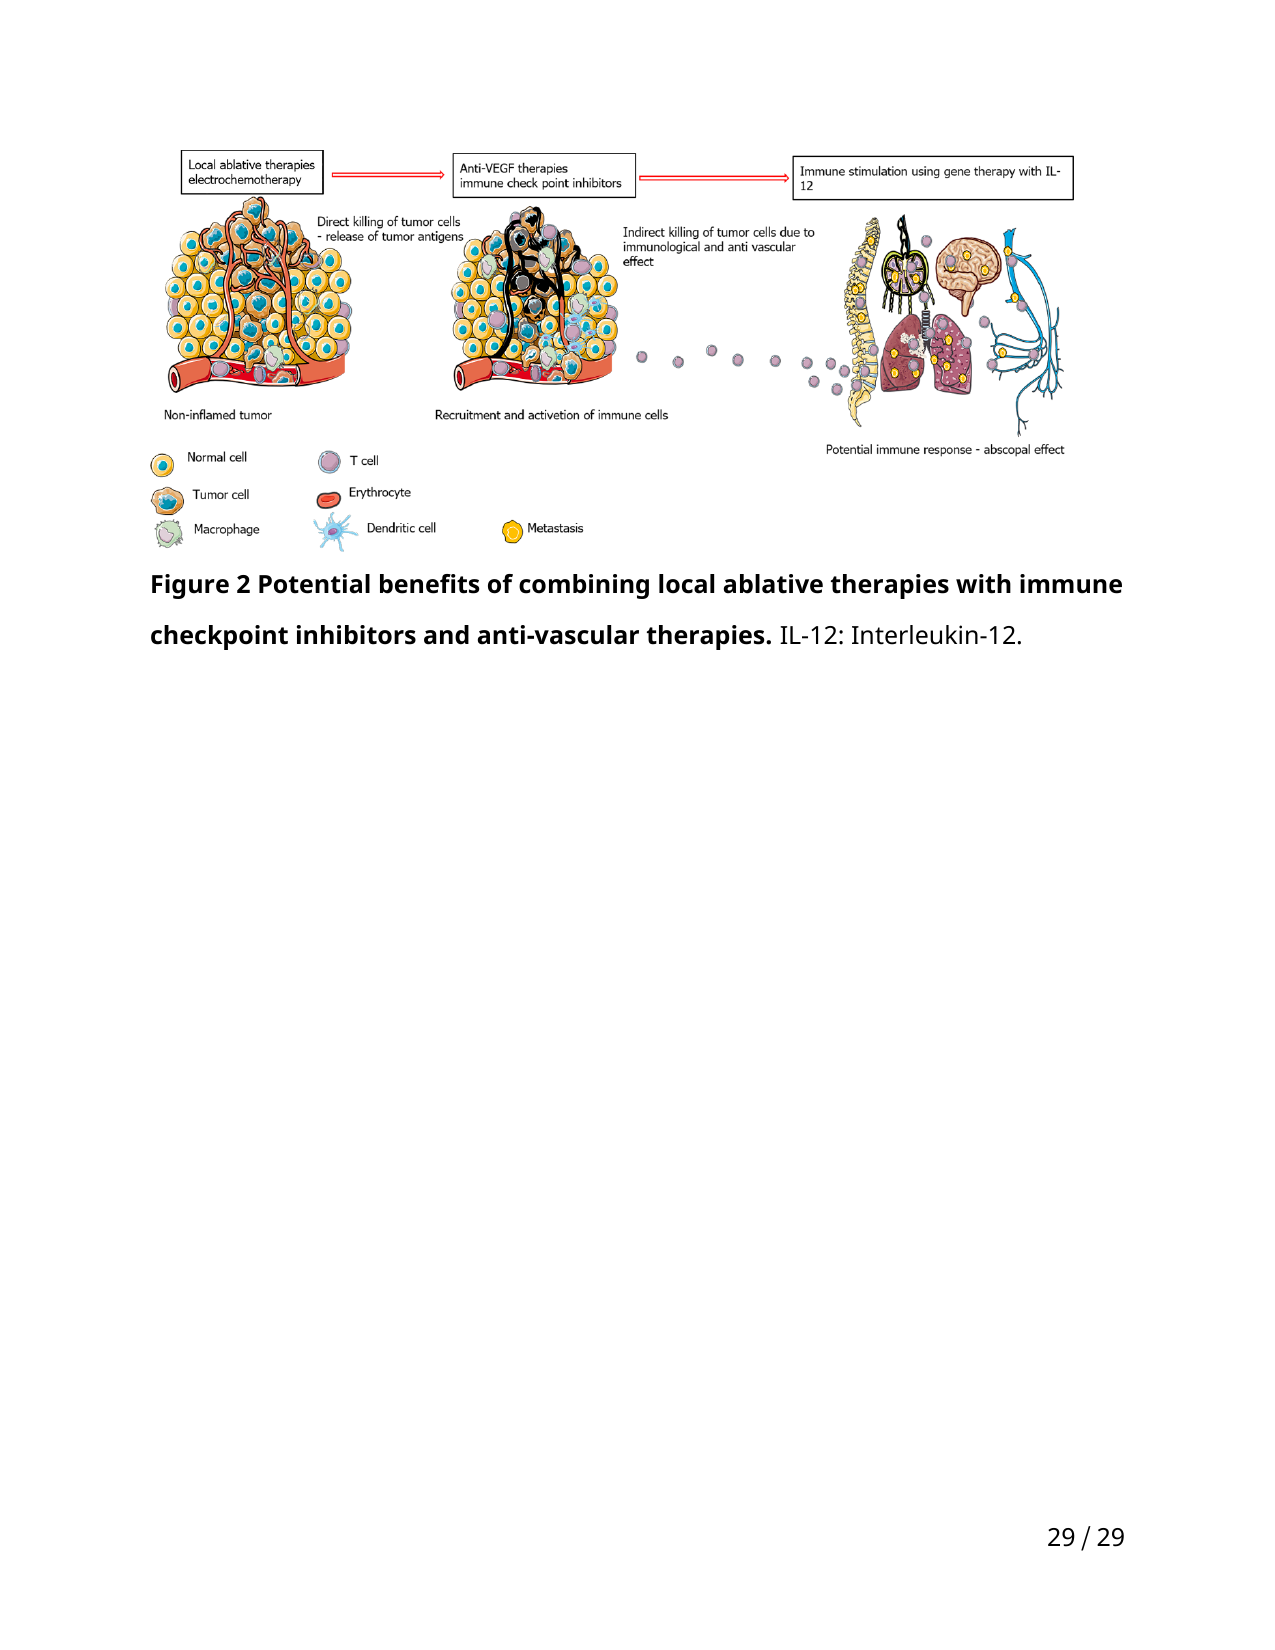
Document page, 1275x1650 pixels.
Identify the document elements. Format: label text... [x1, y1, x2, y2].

picture [150, 150, 1125, 552]
text Figure 2 Potential benefits of combining local ablative therapies with immune checkpoint inhibitors and anti-vascular therapies. IL-12: Interleukin-12. [150, 566, 1125, 651]
